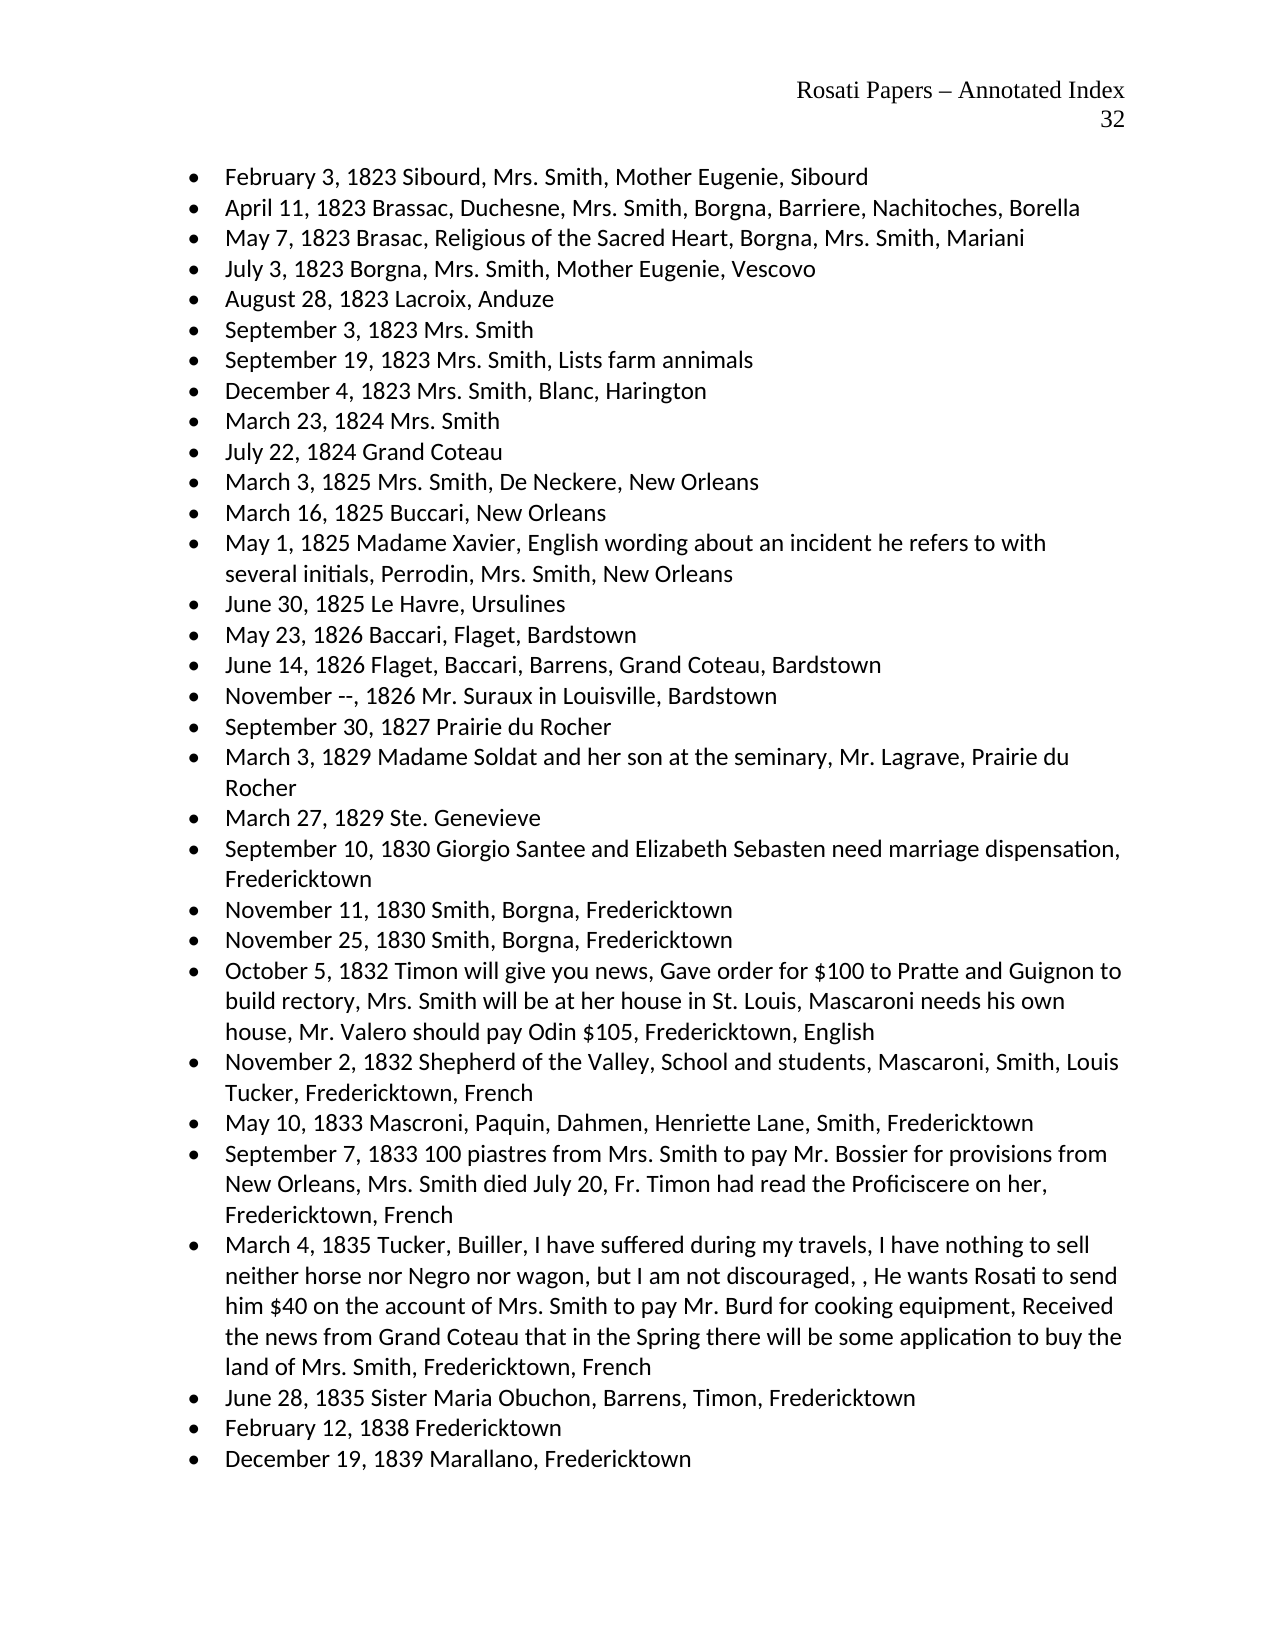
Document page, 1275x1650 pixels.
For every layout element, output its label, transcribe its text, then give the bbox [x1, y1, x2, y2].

list September 19, 1823 Mrs. Smith, Lists farm annimals [187, 344, 1125, 375]
list June 28, 1835 Sister Maria Obuchon, Barrens, Timon, Fredericktown [187, 1382, 1125, 1413]
list March 3, 1829 Madame Soldat and her son at the seminary, Mr. Lagrave, Prairie du Rocher [187, 741, 1125, 802]
list September 10, 1830 Giorgio Santee and Elizabeth Sebasten need marriage dispensation, Fredericktown [187, 833, 1125, 894]
list December 19, 1839 Marallano, Fredericktown [187, 1443, 1125, 1474]
list November 2, 1832 Shepherd of the Valley, School and students, Mascaroni, Smith, Louis Tucker, Fredericktown, French [187, 1046, 1125, 1107]
list May 10, 1833 Mascroni, Paquin, Dahmen, Henriette Lane, Smith, Fredericktown [187, 1107, 1125, 1138]
list May 7, 1823 Brasac, Religious of the Sacred Heart, Borgna, Mrs. Smith, Mariani [187, 222, 1125, 253]
list March 27, 1829 Ste. Genevieve [187, 802, 1125, 833]
list September 3, 1823 Mrs. Smith [187, 314, 1125, 344]
list June 30, 1825 Le Havre, Ursulines [187, 588, 1125, 619]
list July 22, 1824 Grand Coteau [187, 436, 1125, 466]
list July 3, 1823 Borgna, Mrs. Smith, Mother Eugenie, Vescovo [187, 253, 1125, 283]
list March 23, 1824 Mrs. Smith [187, 405, 1125, 436]
list February 12, 1838 Fredericktown [187, 1413, 1125, 1443]
list February 3, 1823 Sibourd, Mrs. Smith, Mother Eugenie, Sibourd [187, 161, 1125, 192]
list June 14, 1826 Flaget, Baccari, Barrens, Grand Coteau, Bardstown [187, 649, 1125, 680]
list March 16, 1825 Buccari, New Orleans [187, 497, 1125, 527]
list September 30, 1827 Prairie du Rocher [187, 711, 1125, 741]
list August 28, 1823 Lacroix, Anduze [187, 283, 1125, 314]
list April 11, 1823 Brassac, Duchesne, Mrs. Smith, Borgna, Barriere, Nachitoches, Borella [187, 192, 1125, 222]
list May 1, 1825 Madame Xavier, English wording about an incident he refers to with several initials, Perrodin, Mrs. Smith, New Orleans [187, 527, 1125, 588]
list October 5, 1832 Timon will give you news, Gave order for $100 to Pratte and Guignon to build rectory, Mrs. Smith will be at her house in St. Louis, Mascaroni needs his own house, Mr. Valero should pay Odin $105, Fredericktown, English [187, 955, 1125, 1046]
list May 23, 1826 Baccari, Flaget, Bardstown [187, 619, 1125, 649]
list November --, 1826 Mr. Suraux in Louisville, Bardstown [187, 680, 1125, 711]
list March 3, 1825 Mrs. Smith, De Neckere, New Orleans [187, 466, 1125, 497]
list September 7, 1833 100 piastres from Mrs. Smith to pay Mr. Bossier for provisions from New Orleans, Mrs. Smith died July 20, Fr. Timon had read the Proficiscere on her, Fredericktown, French [187, 1138, 1125, 1229]
list November 11, 1830 Smith, Borgna, Fredericktown [187, 894, 1125, 924]
list December 4, 1823 Mrs. Smith, Blanc, Harington [187, 375, 1125, 405]
list November 25, 1830 Smith, Borgna, Fredericktown [187, 924, 1125, 955]
list March 4, 1835 Tucker, Builler, I have suffered during my travels, I have nothing to sell neither horse nor Negro nor wagon, but I am not discouraged, , He wants Rosati to send him $40 on the account of Mrs. Smith to pay Mr. Burd for cooking equipment, Received the news from Grand Coteau that in the Spring there will be some application to buy the land of Mrs. Smith, Fredericktown, French [187, 1229, 1125, 1382]
